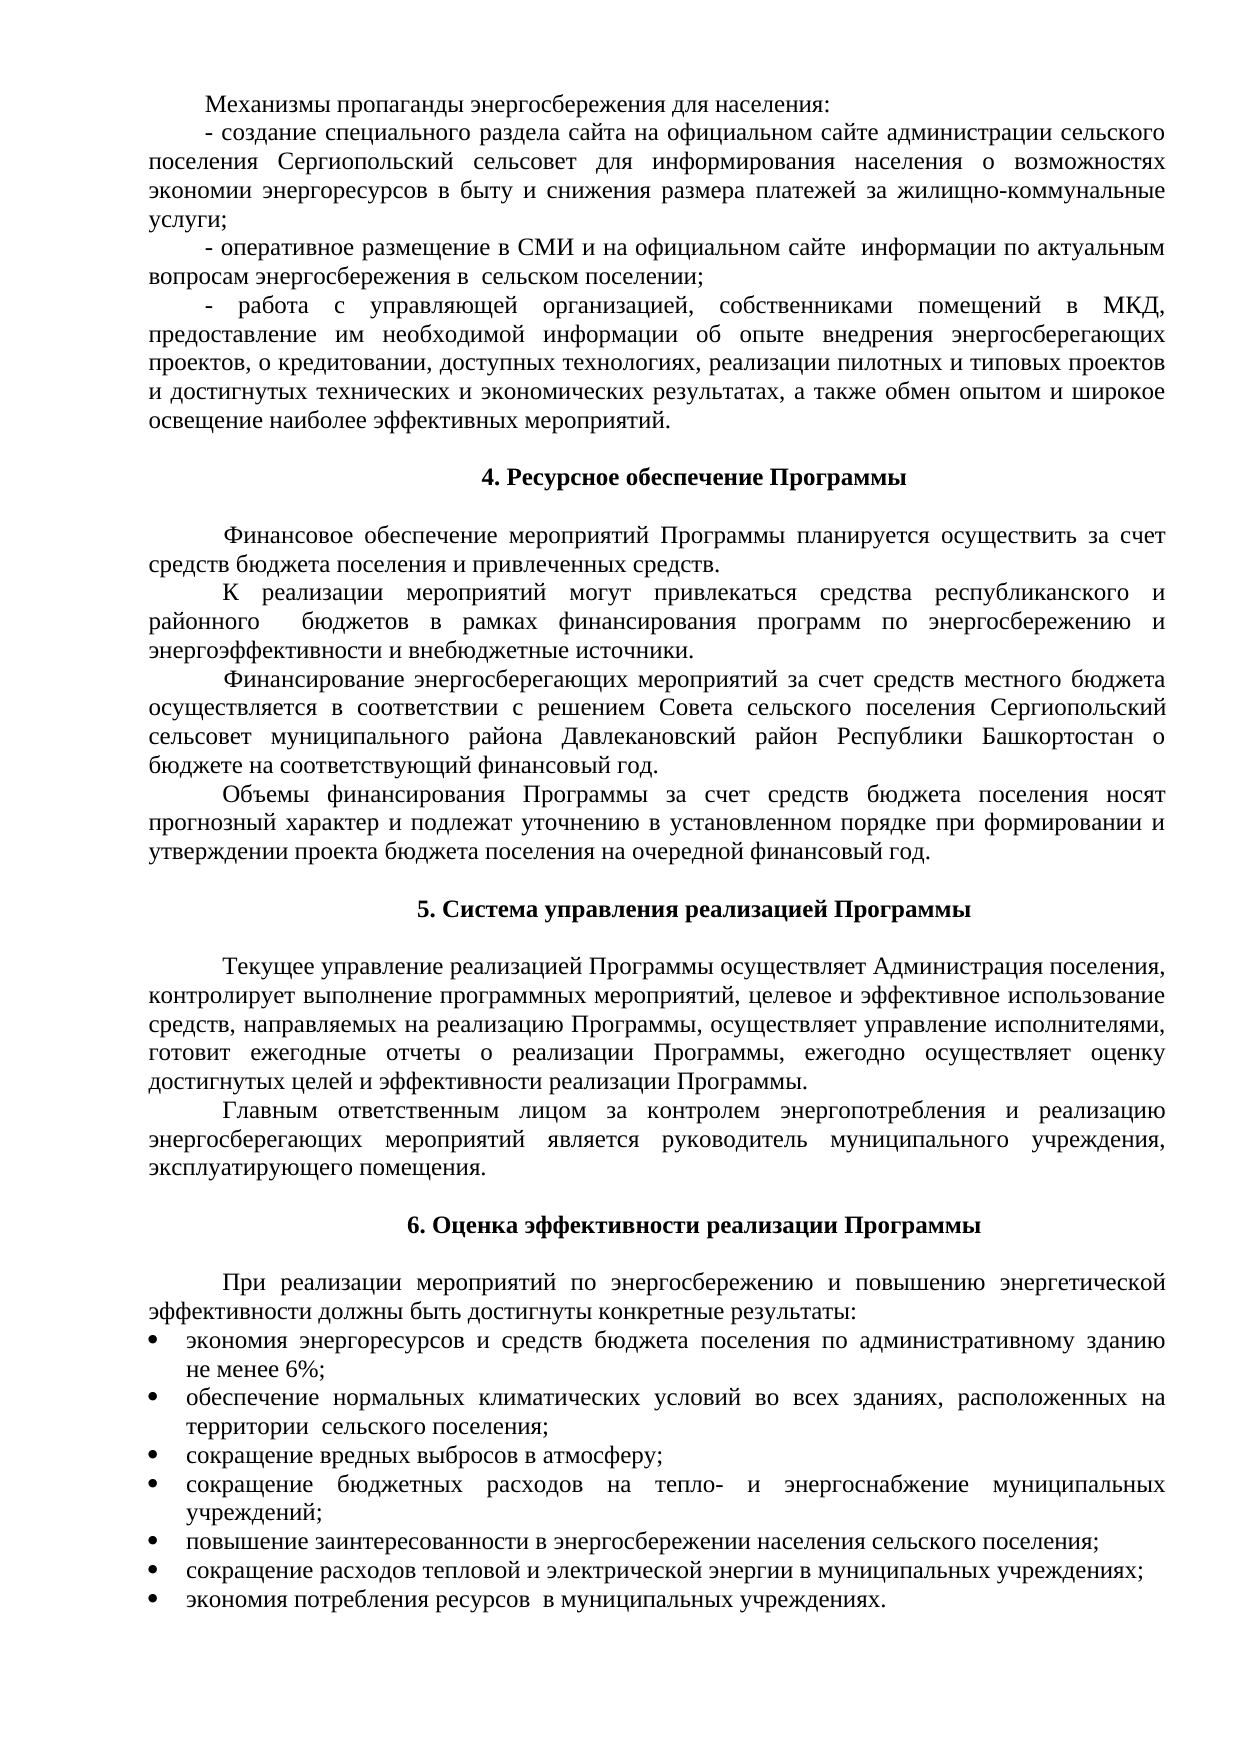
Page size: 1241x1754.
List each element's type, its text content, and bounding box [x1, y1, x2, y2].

list сокращение бюджетных расходов на тепло- и энергоснабжение муниципальных учреждений; [148, 1469, 1166, 1526]
text - создание специального раздела сайта на официальном сайте администрации сельского поселения Сергиопольский сельсовет для информирования населения о возможностях экономии энергоресурсов в быту и снижения размера платежей за жилищно-коммунальные услуги; [148, 117, 1166, 232]
text Механизмы пропаганды энергосбережения для населения: [148, 89, 1166, 117]
list сокращение расходов тепловой и электрической энергии в муниципальных учреждениях; [148, 1555, 1166, 1584]
list экономия энергоресурсов и средств бюджета поселения по административному зданию не менее 6%; [148, 1325, 1166, 1382]
list сокращение вредных выбросов в атмосферу; [148, 1440, 1166, 1469]
text 4. Ресурсное обеспечение Программы [204, 462, 1166, 491]
text Главным ответственным лицом за контролем энергопотребления и реализацию энергосберегающих мероприятий является руководитель муниципального учреждения, эксплуатирующего помещения. [148, 1095, 1166, 1181]
text Финансирование энергосберегающих мероприятий за счет средств местного бюджета осуществляется в соответствии с решением Совета сельского поселения Сергиопольский сельсовет муниципального района Давлекановский район Республики Башкортостан о бюджете на соответствующий финансовый год. [148, 664, 1166, 779]
list обеспечение нормальных климатических условий во всех зданиях, расположенных на территории сельского поселения; [148, 1382, 1166, 1440]
list повышение заинтересованности в энергосбережении населения сельского поселения; [148, 1526, 1166, 1555]
text - оперативное размещение в СМИ и на официальном сайте информации по актуальным вопросам энергосбережения в сельском поселении; [148, 232, 1166, 290]
text Текущее управление реализацией Программы осуществляет Администрация поселения, контролирует выполнение программных мероприятий, целевое и эффективное использование средств, направляемых на реализацию Программы, осуществляет управление исполнителями, готовит ежегодные отчеты о реализации Программы, ежегодно осуществляет оценку достигнутых целей и эффективности реализации Программы. [148, 951, 1166, 1095]
list экономия потребления ресурсов в муниципальных учреждениях. [148, 1584, 1166, 1612]
text При реализации мероприятий по энергосбережению и повышению энергетической эффективности должны быть достигнуты конкретные результаты: [148, 1267, 1166, 1325]
text 6. Оценка эффективности реализации Программы [204, 1210, 1166, 1239]
text Объемы финансирования Программы за счет средств бюджета поселения носят прогнозный характер и подлежат уточнению в установленном порядке при формировании и утверждении проекта бюджета поселения на очередной финансовый год. [148, 779, 1166, 865]
text - работа с управляющей организацией, собственниками помещений в МКД, предоставление им необходимой информации об опыте внедрения энергосберегающих проектов, о кредитовании, доступных технологиях, реализации пилотных и типовых проектов и достигнутых технических и экономических результатах, а также обмен опытом и широкое освещение наиболее эффективных мероприятий. [148, 290, 1166, 434]
text 5. Система управления реализацией Программы [204, 894, 1166, 922]
text К реализации мероприятий могут привлекаться средства республиканского и районного бюджетов в рамках финансирования программ по энергосбережению и энергоэффективности и внебюджетные источники. [148, 577, 1166, 664]
text Финансовое обеспечение мероприятий Программы планируется осуществить за счет средств бюджета поселения и привлеченных средств. [148, 520, 1166, 577]
